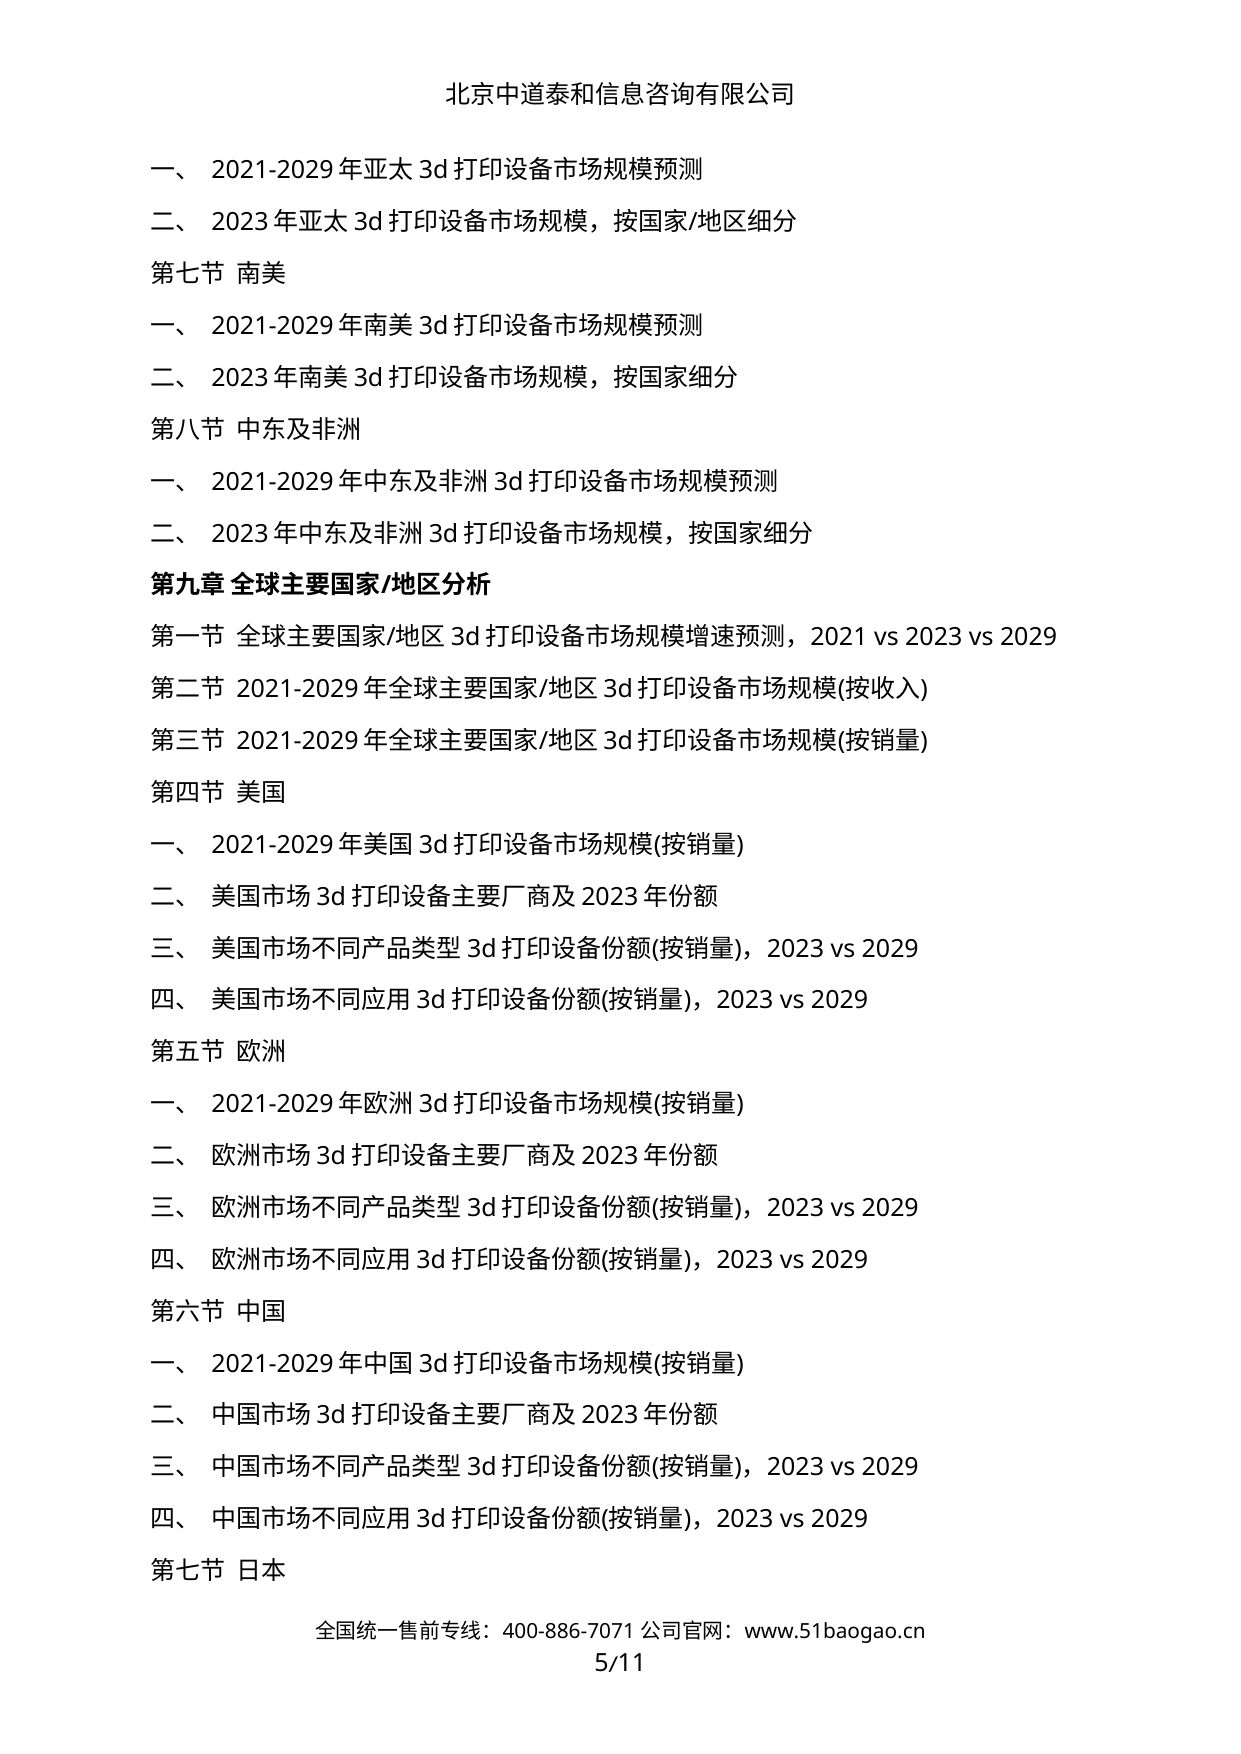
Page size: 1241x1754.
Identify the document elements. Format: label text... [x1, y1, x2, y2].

text 三、 美国市场不同产品类型 3d打印设备份额(按销量)，2023 vs 2029 [150, 928, 1090, 964]
text 二、 2023年中东及非洲3d打印设备市场规模，按国家细分 [150, 513, 1090, 549]
text 二、 2023年南美3d打印设备市场规模，按国家细分 [150, 357, 1090, 394]
text 一、 2021-2029年中东及非洲3d打印设备市场规模预测 [150, 461, 1090, 497]
text 三、 中国市场不同产品类型 3d打印设备份额(按销量)，2023 vs 2029 [150, 1447, 1090, 1483]
text 一、 2021-2029年亚太3d打印设备市场规模预测 [150, 150, 1090, 186]
text 三、 欧洲市场不同产品类型 3d打印设备份额(按销量)，2023 vs 2029 [150, 1187, 1090, 1224]
text 第一节 全球主要国家/地区3d打印设备市场规模增速预测，2021 vs 2023 vs 2029 [150, 617, 1090, 653]
text 四、 欧洲市场不同应用3d打印设备份额(按销量)，2023 vs 2029 [150, 1239, 1090, 1276]
text 一、 2021-2029年南美3d打印设备市场规模预测 [150, 306, 1090, 342]
text 第六节 中国 [150, 1291, 1090, 1327]
text 一、 2021-2029年中国3d打印设备市场规模(按销量) [150, 1343, 1090, 1379]
text 第四节 美国 [150, 772, 1090, 809]
text 第九章 全球主要国家/地区分析 [150, 565, 1090, 601]
text 二、 美国市场3d打印设备主要厂商及2023年份额 [150, 876, 1090, 912]
text 第五节 欧洲 [150, 1032, 1090, 1068]
text 第七节 南美 [150, 254, 1090, 290]
text 二、 2023年亚太3d打印设备市场规模，按国家/地区细分 [150, 202, 1090, 238]
text 第二节 2021-2029年全球主要国家/地区3d打印设备市场规模(按收入) [150, 669, 1090, 705]
text 第八节 中东及非洲 [150, 409, 1090, 446]
text 第三节 2021-2029年全球主要国家/地区3d打印设备市场规模(按销量) [150, 721, 1090, 757]
text 四、 美国市场不同应用3d打印设备份额(按销量)，2023 vs 2029 [150, 980, 1090, 1016]
text 二、 中国市场3d打印设备主要厂商及2023年份额 [150, 1395, 1090, 1431]
text 二、 欧洲市场3d打印设备主要厂商及2023年份额 [150, 1136, 1090, 1172]
text 一、 2021-2029年欧洲3d打印设备市场规模(按销量) [150, 1084, 1090, 1120]
text 四、 中国市场不同应用3d打印设备份额(按销量)，2023 vs 2029 [150, 1499, 1090, 1535]
text 第七节 日本 [150, 1551, 1090, 1587]
text 一、 2021-2029年美国3d打印设备市场规模(按销量) [150, 824, 1090, 861]
